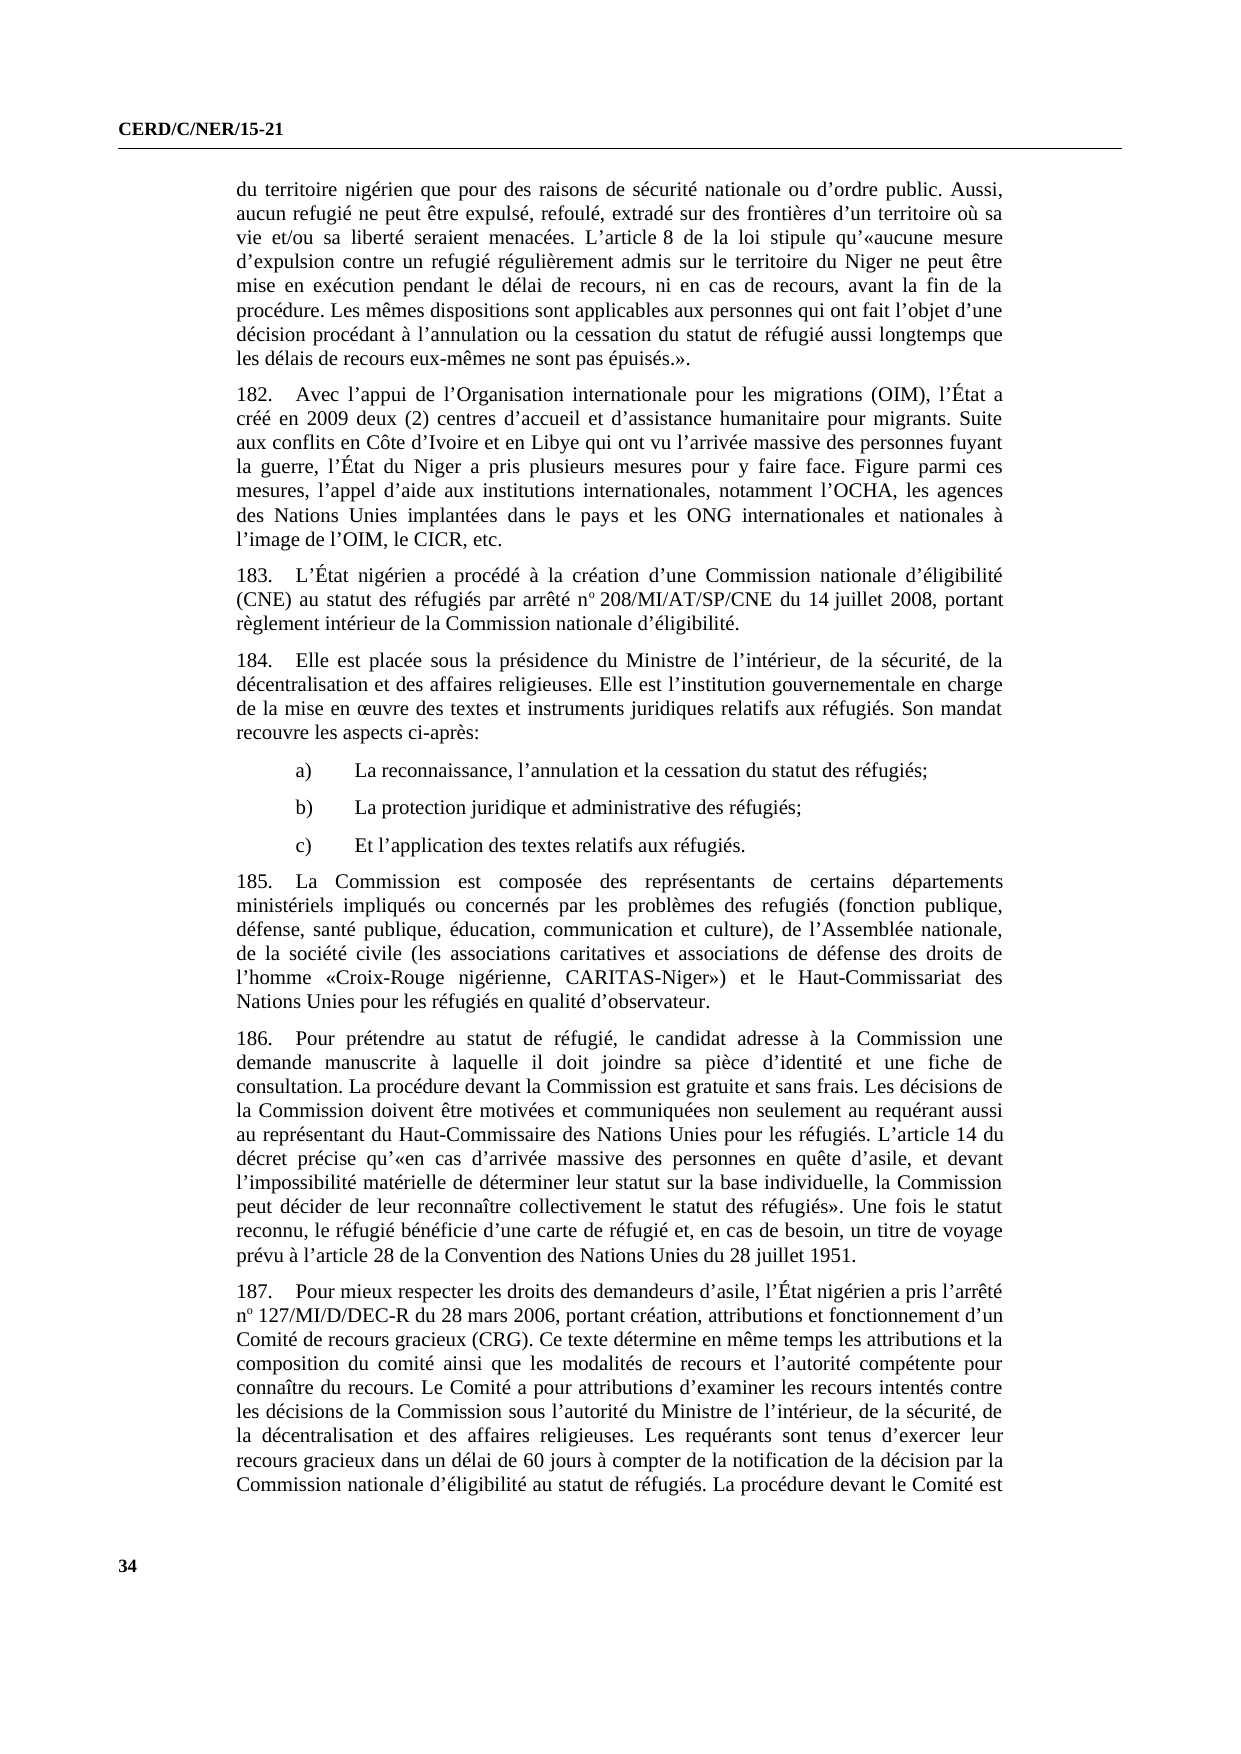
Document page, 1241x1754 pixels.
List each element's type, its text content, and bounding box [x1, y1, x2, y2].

list La protection juridique et administrative des réfugiés; [236, 794, 1004, 819]
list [236, 1279, 1004, 1496]
list Avec l’appui de l’Organisation internationale pour les migrations (OIM), l’État a créé en 2009 deux (2) centres d’accueil et d’assistance humanitaire pour migrants. Suite aux conflits en Côte d’Ivoire et en Libye qui ont vu l’arrivée massive des personnes fuyant la guerre, l’État du Niger a pris plusieurs mesures pour y faire face. Figure parmi ces mesures, l’appel d’aide aux institutions internationales, notamment l’OCHA, les agences des Nations Unies implantées dans le pays et les ONG internationales et nationales à l’image de l’OIM, le CICR, etc. [236, 382, 1004, 551]
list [236, 177, 1004, 370]
list Et l’application des textes relatifs aux réfugiés. [236, 832, 1004, 857]
list L’État nigérien a procédé à la création d’une Commission nationale d’éligibilité (CNE) au statut des réfugiés par arrêté no 208/MI/AT/SP/CNE du 14 juillet 2008, portant règlement intérieur de la Commission nationale d’éligibilité. [236, 563, 1004, 635]
list Elle est placée sous la présidence du Ministre de l’intérieur, de la sécurité, de la décentralisation et des affaires religieuses. Elle est l’institution gouvernementale en charge de la mise en œuvre des textes et instruments juridiques relatifs aux réfugiés. Son mandat recouvre les aspects ci-après: [236, 648, 1004, 744]
list La Commission est composée des représentants de certains départements ministériels impliqués ou concernés par les problèmes des refugiés (fonction publique, défense, santé publique, éducation, communication et culture), de l’Assemblée nationale, de la société civile (les associations caritatives et associations de défense des droits de l’homme «Croix-Rouge nigérienne, CARITAS-Niger») et le Haut-Commissariat des Nations Unies pour les réfugiés en qualité d’observateur. [236, 869, 1004, 1013]
list La reconnaissance, l’annulation et la cessation du statut des réfugiés; [236, 757, 1004, 782]
list Pour prétendre au statut de réfugié, le candidat adresse à la Commission une demande manuscrite à laquelle il doit joindre sa pièce d’identité et une fiche de consultation. La procédure devant la Commission est gratuite et sans frais. Les décisions de la Commission doivent être motivées et communiquées non seulement au requérant aussi au représentant du Haut-Commissaire des Nations Unies pour les réfugiés. L’article 14 du décret précise qu’«en cas d’arrivée massive des personnes en quête d’asile, et devant l’impossibilité matérielle de déterminer leur statut sur la base individuelle, la Commission peut décider de leur reconnaître collectivement le statut des réfugiés». Une fois le statut reconnu, le réfugié bénéficie d’une carte de réfugié et, en cas de besoin, un titre de voyage prévu à l’article 28 de la Convention des Nations Unies du 28 juillet 1951. [236, 1026, 1004, 1267]
